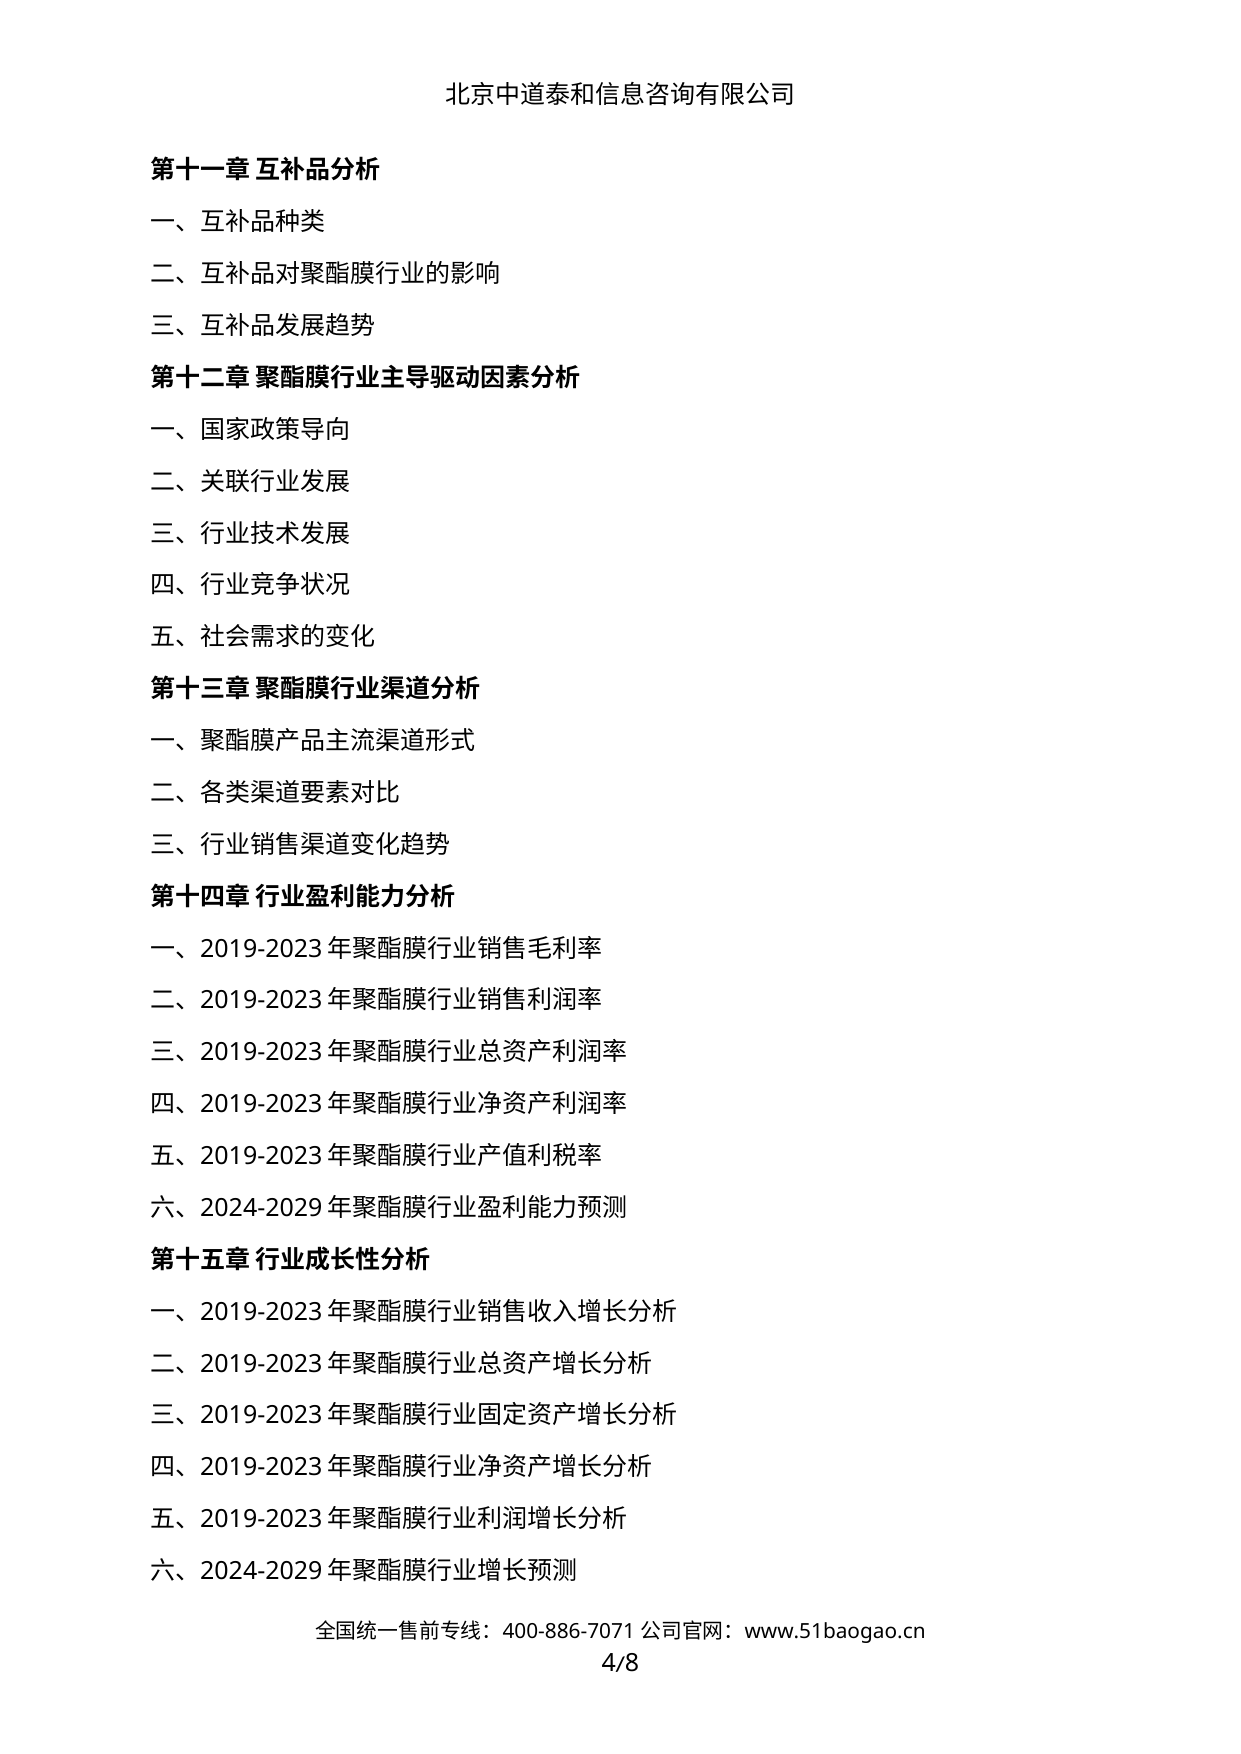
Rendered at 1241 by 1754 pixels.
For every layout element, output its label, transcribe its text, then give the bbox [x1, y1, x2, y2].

text 二、各类渠道要素对比 [150, 772, 1090, 809]
text 一、国家政策导向 [150, 409, 1090, 446]
text 第十二章 聚酯膜行业主导驱动因素分析 [150, 357, 1090, 394]
text 三、2019-2023年聚酯膜行业固定资产增长分析 [150, 1395, 1090, 1431]
text 三、行业销售渠道变化趋势 [150, 824, 1090, 861]
text 五、社会需求的变化 [150, 617, 1090, 653]
text 第十三章 聚酯膜行业渠道分析 [150, 669, 1090, 705]
text 一、聚酯膜产品主流渠道形式 [150, 721, 1090, 757]
text 一、互补品种类 [150, 202, 1090, 238]
text 一、2019-2023年聚酯膜行业销售收入增长分析 [150, 1291, 1090, 1327]
text 二、互补品对聚酯膜行业的影响 [150, 254, 1090, 290]
text 四、2019-2023年聚酯膜行业净资产利润率 [150, 1084, 1090, 1120]
text 第十一章 互补品分析 [150, 150, 1090, 186]
text 一、2019-2023年聚酯膜行业销售毛利率 [150, 928, 1090, 964]
text 五、2019-2023年聚酯膜行业利润增长分析 [150, 1499, 1090, 1535]
text 六、2024-2029年聚酯膜行业盈利能力预测 [150, 1187, 1090, 1224]
text 四、2019-2023年聚酯膜行业净资产增长分析 [150, 1447, 1090, 1483]
text 三、行业技术发展 [150, 513, 1090, 549]
text 二、2019-2023年聚酯膜行业总资产增长分析 [150, 1343, 1090, 1379]
text 第十五章 行业成长性分析 [150, 1239, 1090, 1276]
text 二、2019-2023年聚酯膜行业销售利润率 [150, 980, 1090, 1016]
text 三、互补品发展趋势 [150, 306, 1090, 342]
text 六、2024-2029年聚酯膜行业增长预测 [150, 1551, 1090, 1587]
text 三、2019-2023年聚酯膜行业总资产利润率 [150, 1032, 1090, 1068]
text 第十四章 行业盈利能力分析 [150, 876, 1090, 912]
text 二、关联行业发展 [150, 461, 1090, 497]
text 五、2019-2023年聚酯膜行业产值利税率 [150, 1136, 1090, 1172]
text 四、行业竞争状况 [150, 565, 1090, 601]
